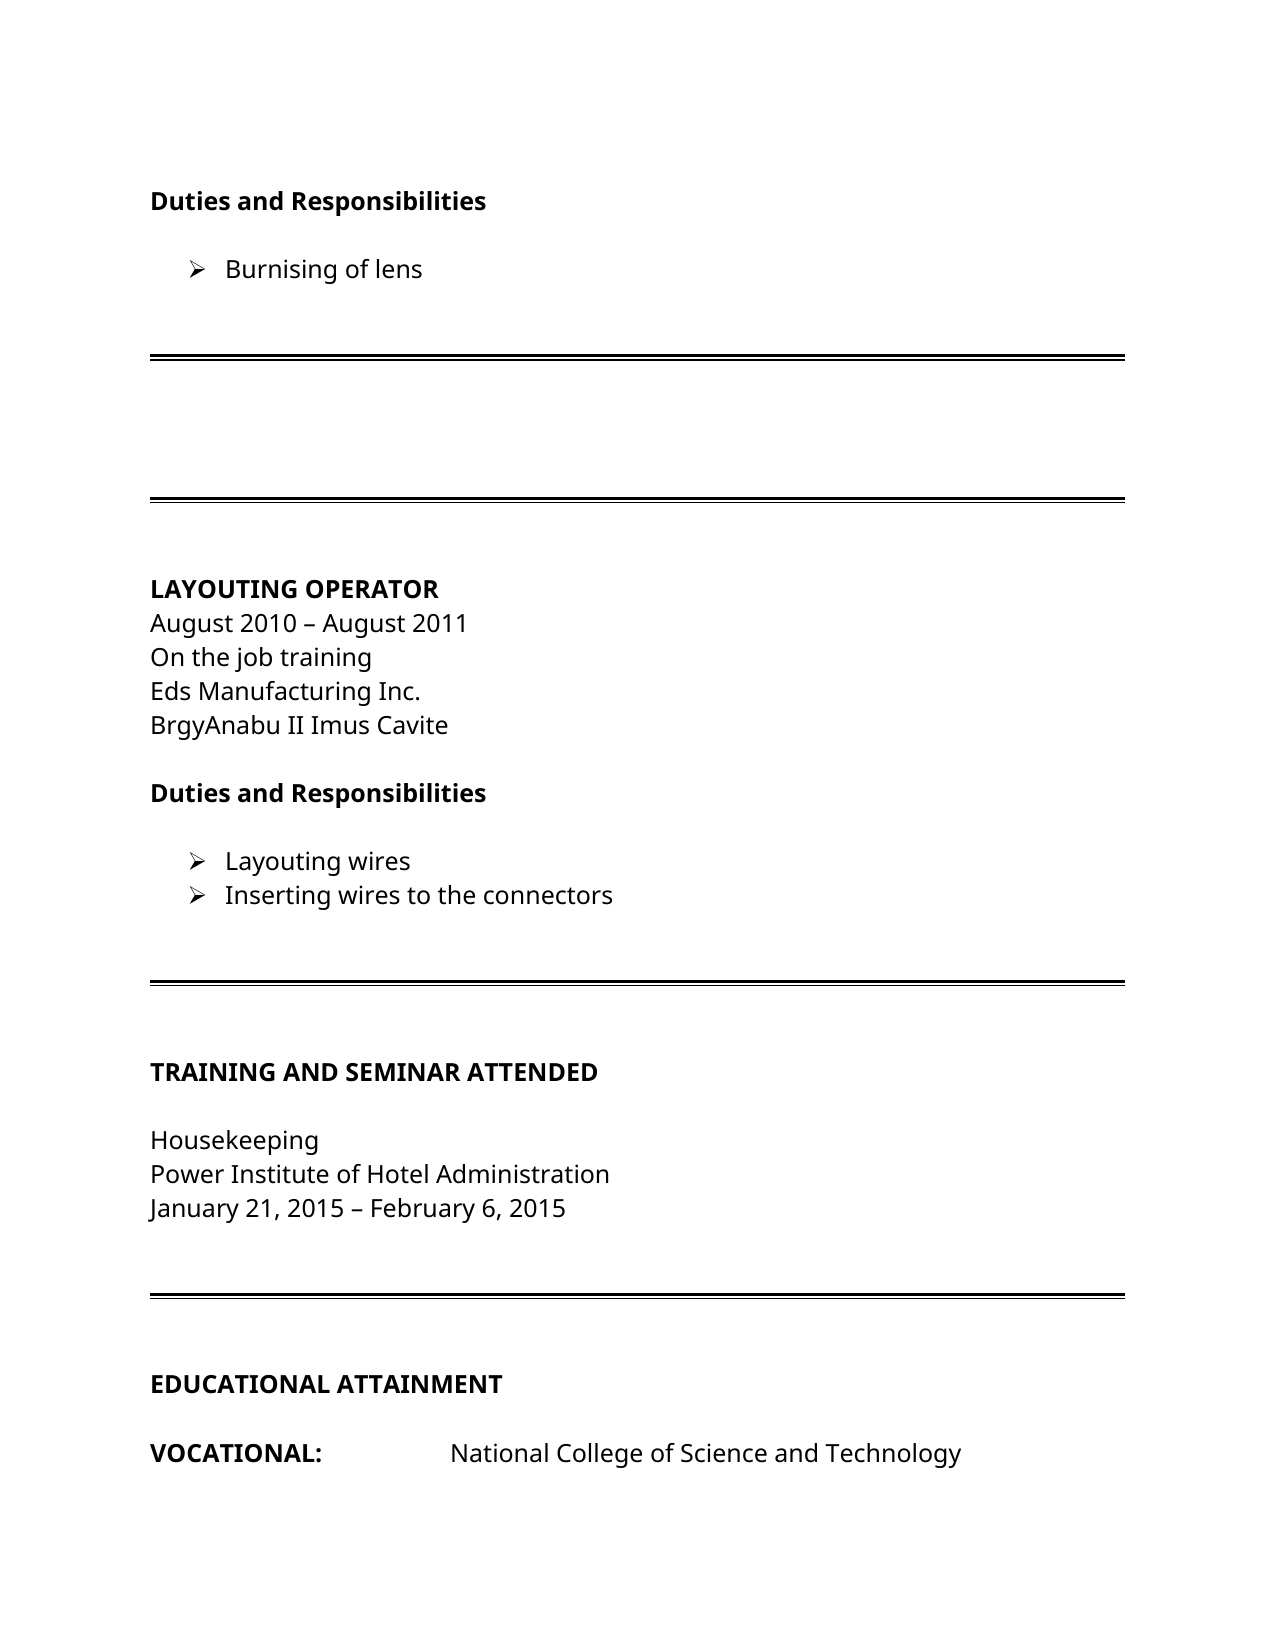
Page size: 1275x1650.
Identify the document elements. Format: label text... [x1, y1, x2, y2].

text Duties and Responsibilities [150, 184, 1125, 218]
text Duties and Responsibilities [150, 776, 1125, 810]
text LAYOUTING OPERATOR [150, 571, 1125, 605]
text Housekeeping [150, 1122, 1125, 1157]
text EDUCATIONAL ATTAINMENT [150, 1367, 1125, 1401]
text On the job training [150, 639, 1125, 673]
text TRAINING AND SEMINAR ATTENDED [150, 1054, 1125, 1088]
text Eds Manufacturing Inc. [150, 673, 1125, 707]
text Power Institute of Hotel Administration [150, 1157, 1125, 1191]
list Layouting wires [187, 844, 1125, 878]
text January 21, 2015 – February 6, 2015 [150, 1191, 1125, 1225]
list Burnising of lens [187, 252, 1125, 286]
text August 2010 – August 2011 [150, 605, 1125, 639]
list Inserting wires to the connectors [187, 878, 1125, 912]
text BrgyAnabu II Imus Cavite [150, 707, 1125, 742]
text VOCATIONAL: National College of Science and Technology [150, 1435, 1125, 1469]
